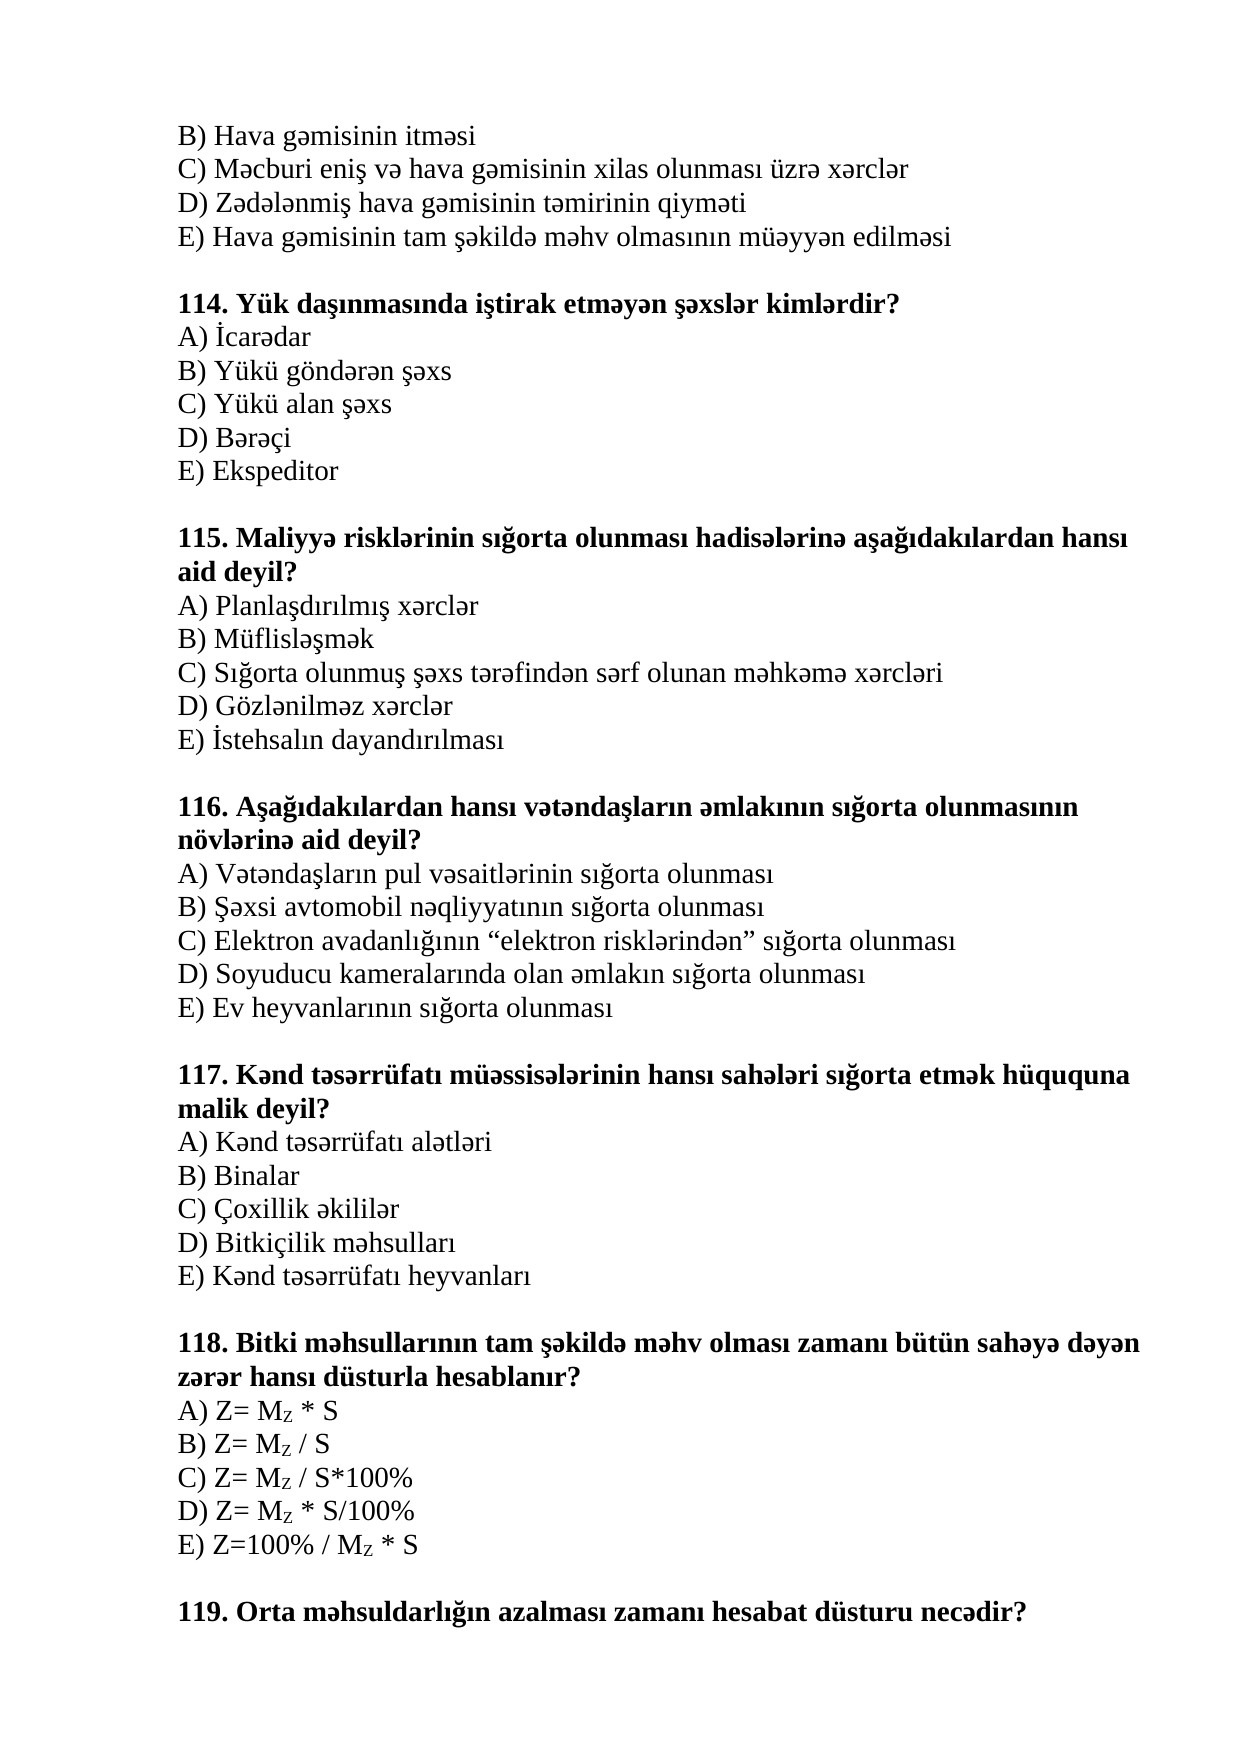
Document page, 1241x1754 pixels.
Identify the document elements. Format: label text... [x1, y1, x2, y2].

text B) Yükü göndərən şəxs [177, 353, 1152, 386]
list 119. Orta məhsuldarlığın azalması zamanı hesabat düsturu necədir? [177, 1594, 1152, 1627]
text C) Sığorta olunmuş şəxs tərəfindən sərf olunan məhkəmə xərcləri [177, 655, 1152, 688]
list 114. Yük daşınmasında iştirak etməyən şəxslər kimlərdir? [177, 286, 1152, 319]
text C) Yükü alan şəxs [177, 386, 1152, 420]
text E) Z=100% / MZ * S [177, 1527, 1152, 1560]
text D) Z= MZ * S/100% [177, 1493, 1152, 1527]
text C) Məcburi eniş və hava gəmisinin xilas olunması üzrə xərclər [177, 152, 1152, 185]
text E) Hava gəmisinin tam şəkildə məhv olmasının müəyyən edilməsi [177, 219, 1152, 252]
text E) Kənd təsərrüfatı heyvanları [177, 1258, 1152, 1292]
text E) Ekspeditor [177, 453, 1152, 487]
list 118. Bitki məhsullarının tam şəkildə məhv olması zamanı bütün sahəyə dəyən zərər hansı düsturla hesablanır? [177, 1326, 1152, 1393]
text C) Elektron avadanlığının “elektron risklərindən” sığorta olunması [177, 923, 1152, 957]
text A) Z= MZ * S [177, 1393, 1152, 1426]
text E) Ev heyvanlarının sığorta olunması [177, 990, 1152, 1024]
text C) Çoxillik əkililər [177, 1191, 1152, 1225]
text B) Müflisləşmək [177, 621, 1152, 655]
text A) Kənd təsərrüfatı alətləri [177, 1124, 1152, 1158]
text D) Gözlənilməz xərclər [177, 688, 1152, 722]
text C) Z= MZ / S*100% [177, 1460, 1152, 1493]
list 117. Kənd təsərrüfatı müəssisələrinin hansı sahələri sığorta etmək hüququna malik deyil? [177, 1057, 1152, 1124]
text B) Şəxsi avtomobil nəqliyyatının sığorta olunması [177, 889, 1152, 923]
text A) Vətəndaşların pul vəsaitlərinin sığorta olunması [177, 856, 1152, 889]
text A) Planlaşdırılmış xərclər [177, 588, 1152, 621]
list 116. Aşağıdakılardan hansı vətəndaşların əmlakının sığorta olunmasının növlərinə aid deyil? [177, 789, 1152, 856]
text A) İcarədar [177, 319, 1152, 353]
text D) Zədələnmiş hava gəmisinin təmirinin qiyməti [177, 185, 1152, 219]
text B) Z= MZ / S [177, 1426, 1152, 1460]
text B) Binalar [177, 1158, 1152, 1191]
text E) İstehsalın dayandırılması [177, 722, 1152, 755]
list 115. Maliyyə risklərinin sığorta olunması hadisələrinə aşağıdakılardan hansı aid deyil? [177, 521, 1152, 588]
text D) Soyuducu kameralarında olan əmlakın sığorta olunması [177, 957, 1152, 990]
text D) Bitkiçilik məhsulları [177, 1225, 1152, 1258]
text D) Bərəçi [177, 420, 1152, 453]
text B) Hava gəmisinin itməsi [177, 118, 1152, 152]
